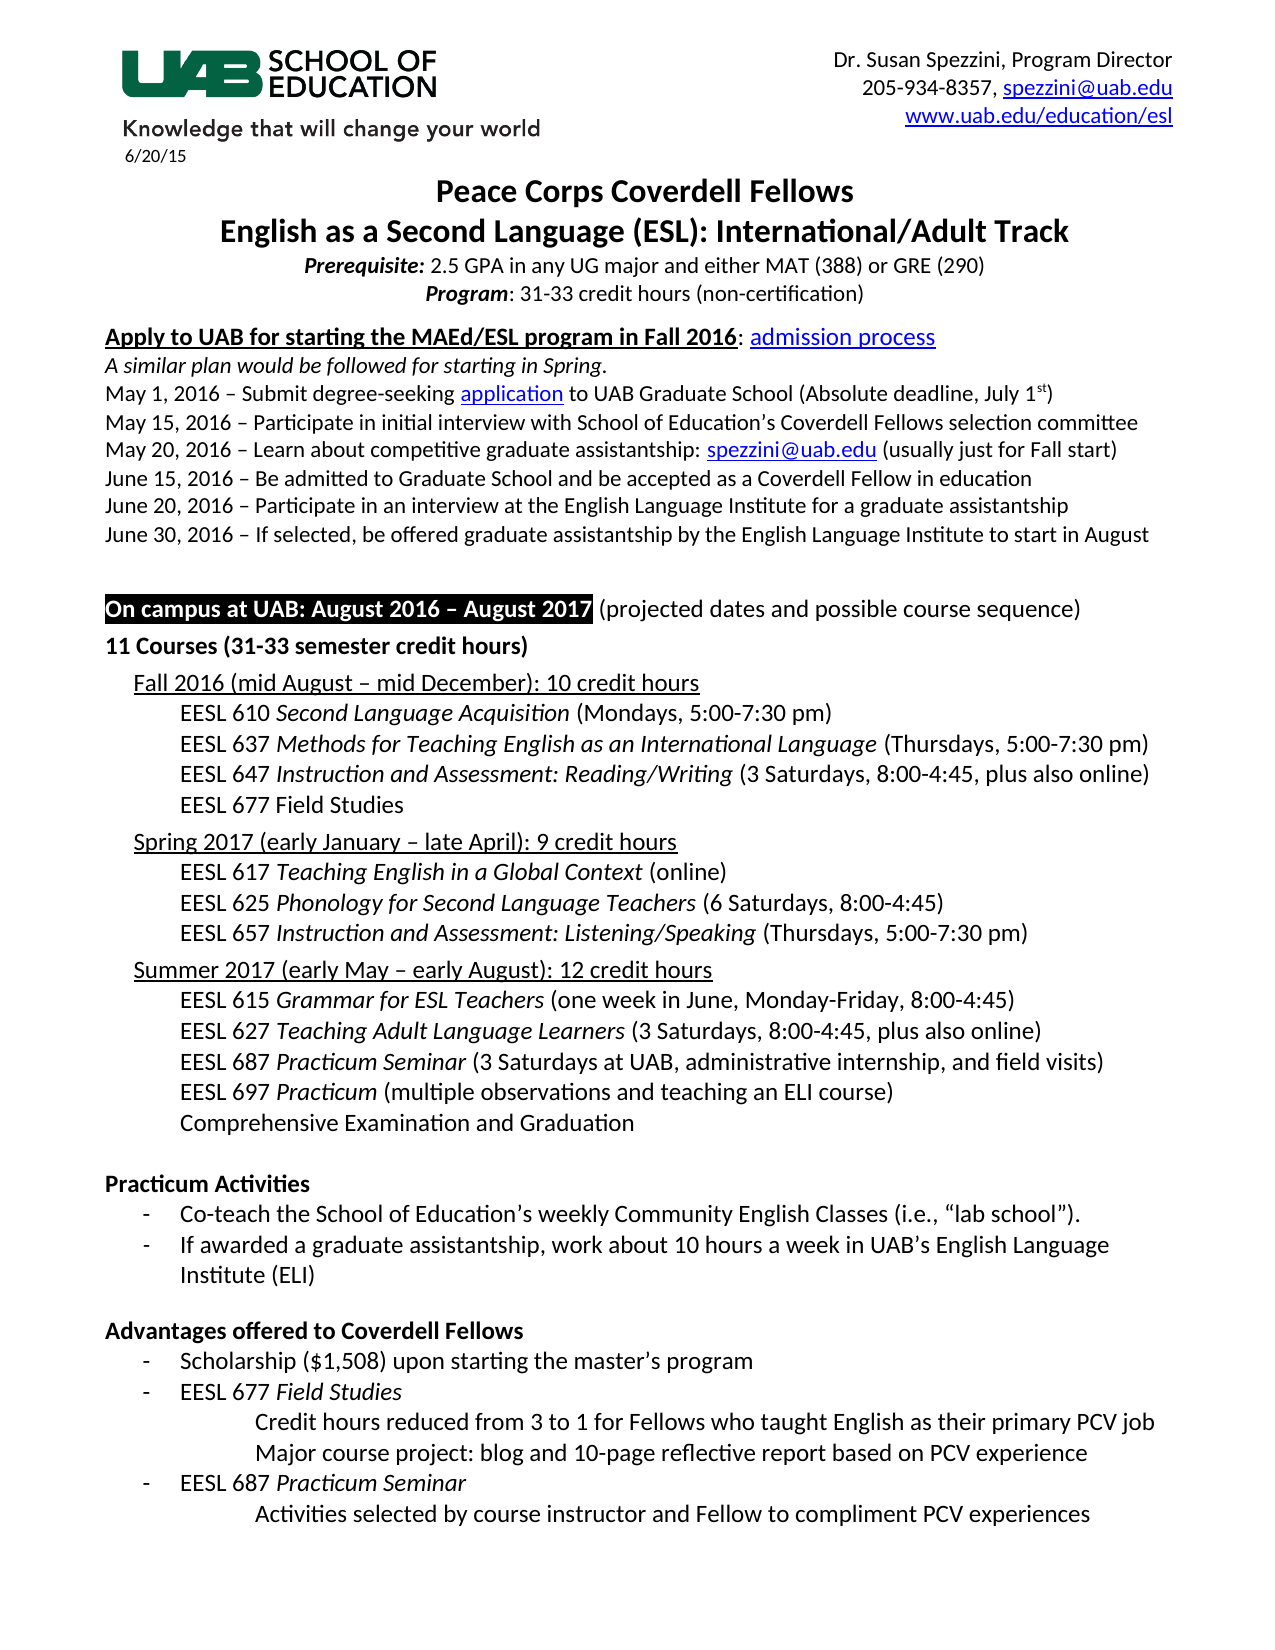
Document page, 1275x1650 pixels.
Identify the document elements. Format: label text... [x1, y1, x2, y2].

text Program: 31-33 credit hours (non-certification) [105, 279, 1185, 307]
text Comprehensive Examination and Graduation [105, 1107, 1185, 1137]
text 11 Courses (31-33 semester credit hours) [105, 630, 1185, 661]
list Major course project: blog and 10-page reflective report based on PCV experience [255, 1437, 1185, 1467]
text EESL 677 Field Studies [105, 789, 1185, 819]
list Co-teach the School of Education’s weekly Community English Classes (i.e., “lab school”). [142, 1198, 1185, 1229]
text Practicum Activities [105, 1168, 1185, 1198]
text EESL 637 Methods for Teaching English as an International Language (Thursdays, 5:00-7:30 pm) [105, 728, 1185, 758]
text Summer 2017 (early May – early August): 12 credit hours [105, 954, 1185, 985]
list If awarded a graduate assistantship, work about 10 hours a week in UAB’s English Language Institute (ELI) [142, 1229, 1185, 1290]
text EESL 647 Instruction and Assessment: Reading/Writing (3 Saturdays, 8:00-4:45, plus also online) [105, 758, 1185, 789]
text June 20, 2016 – Participate in an interview at the English Language Institute for a graduate assistantship [105, 492, 1185, 520]
list Credit hours reduced from 3 to 1 for Fellows who taught English as their primary PCV job [255, 1406, 1185, 1437]
text English as a Second Language (ESL): International/Adult Track [105, 210, 1185, 251]
text Peace Corps Coverdell Fellows [105, 169, 1185, 210]
text Prerequisite: 2.5 GPA in any UG major and either MAT (388) or GRE (290) [105, 251, 1185, 279]
text EESL 697 Practicum (multiple observations and teaching an ELI course) [105, 1076, 1185, 1107]
text EESL 610 Second Language Acquisition (Mondays, 5:00-7:30 pm) [105, 697, 1215, 728]
text Spring 2017 (early January – late April): 9 credit hours [105, 826, 1185, 856]
text Advantages offered to Coverdell Fellows [105, 1315, 1185, 1345]
list EESL 687 Practicum Seminar [142, 1467, 1185, 1498]
text June 30, 2016 – If selected, be offered graduate assistantship by the English Language Institute to start in August [105, 520, 1185, 548]
list Activities selected by course instructor and Fellow to compliment PCV experiences [180, 1498, 1185, 1528]
text May 15, 2016 – Participate in initial interview with School of Education’s Coverdell Fellows selection committee [105, 408, 1185, 436]
list EESL 677 Field Studies [142, 1376, 1185, 1406]
text Fall 2016 (mid August – mid December): 10 credit hours [105, 667, 1185, 697]
list Scholarship ($1,508) upon starting the master’s program [142, 1345, 1185, 1376]
text May 1, 2016 – Submit degree-seeking application to UAB Graduate School (Absolute deadline, July 1st) [105, 379, 1185, 408]
text EESL 687 Practicum Seminar (3 Saturdays at UAB, administrative internship, and field visits) [105, 1046, 1185, 1076]
text EESL 625 Phonology for Second Language Teachers (6 Saturdays, 8:00-4:45) [105, 887, 1185, 917]
text June 15, 2016 – Be admitted to Graduate School and be accepted as a Coverdell Fellow in education [105, 464, 1185, 492]
text A similar plan would be followed for starting in Spring. [105, 352, 1185, 379]
text On campus at UAB: August 2016 – August 2017 (projected dates and possible course sequence) [105, 593, 1185, 624]
text EESL 657 Instruction and Assessment: Listening/Speaking (Thursdays, 5:00-7:30 pm) [105, 917, 1185, 948]
text Apply to UAB for starting the MAEd/ESL program in Fall 2016: admission process [105, 321, 1185, 352]
picture [116, 45, 545, 145]
text EESL 615 Grammar for ESL Teachers (one week in June, Monday-Friday, 8:00-4:45) [105, 985, 1185, 1015]
text May 20, 2016 – Learn about competitive graduate assistantship: spezzini@uab.edu (usually just for Fall start) [105, 436, 1185, 464]
text EESL 617 Teaching English in a Global Context (online) [105, 856, 1185, 887]
text EESL 627 Teaching Adult Language Learners (3 Saturdays, 8:00-4:45, plus also online) [180, 1015, 1185, 1046]
